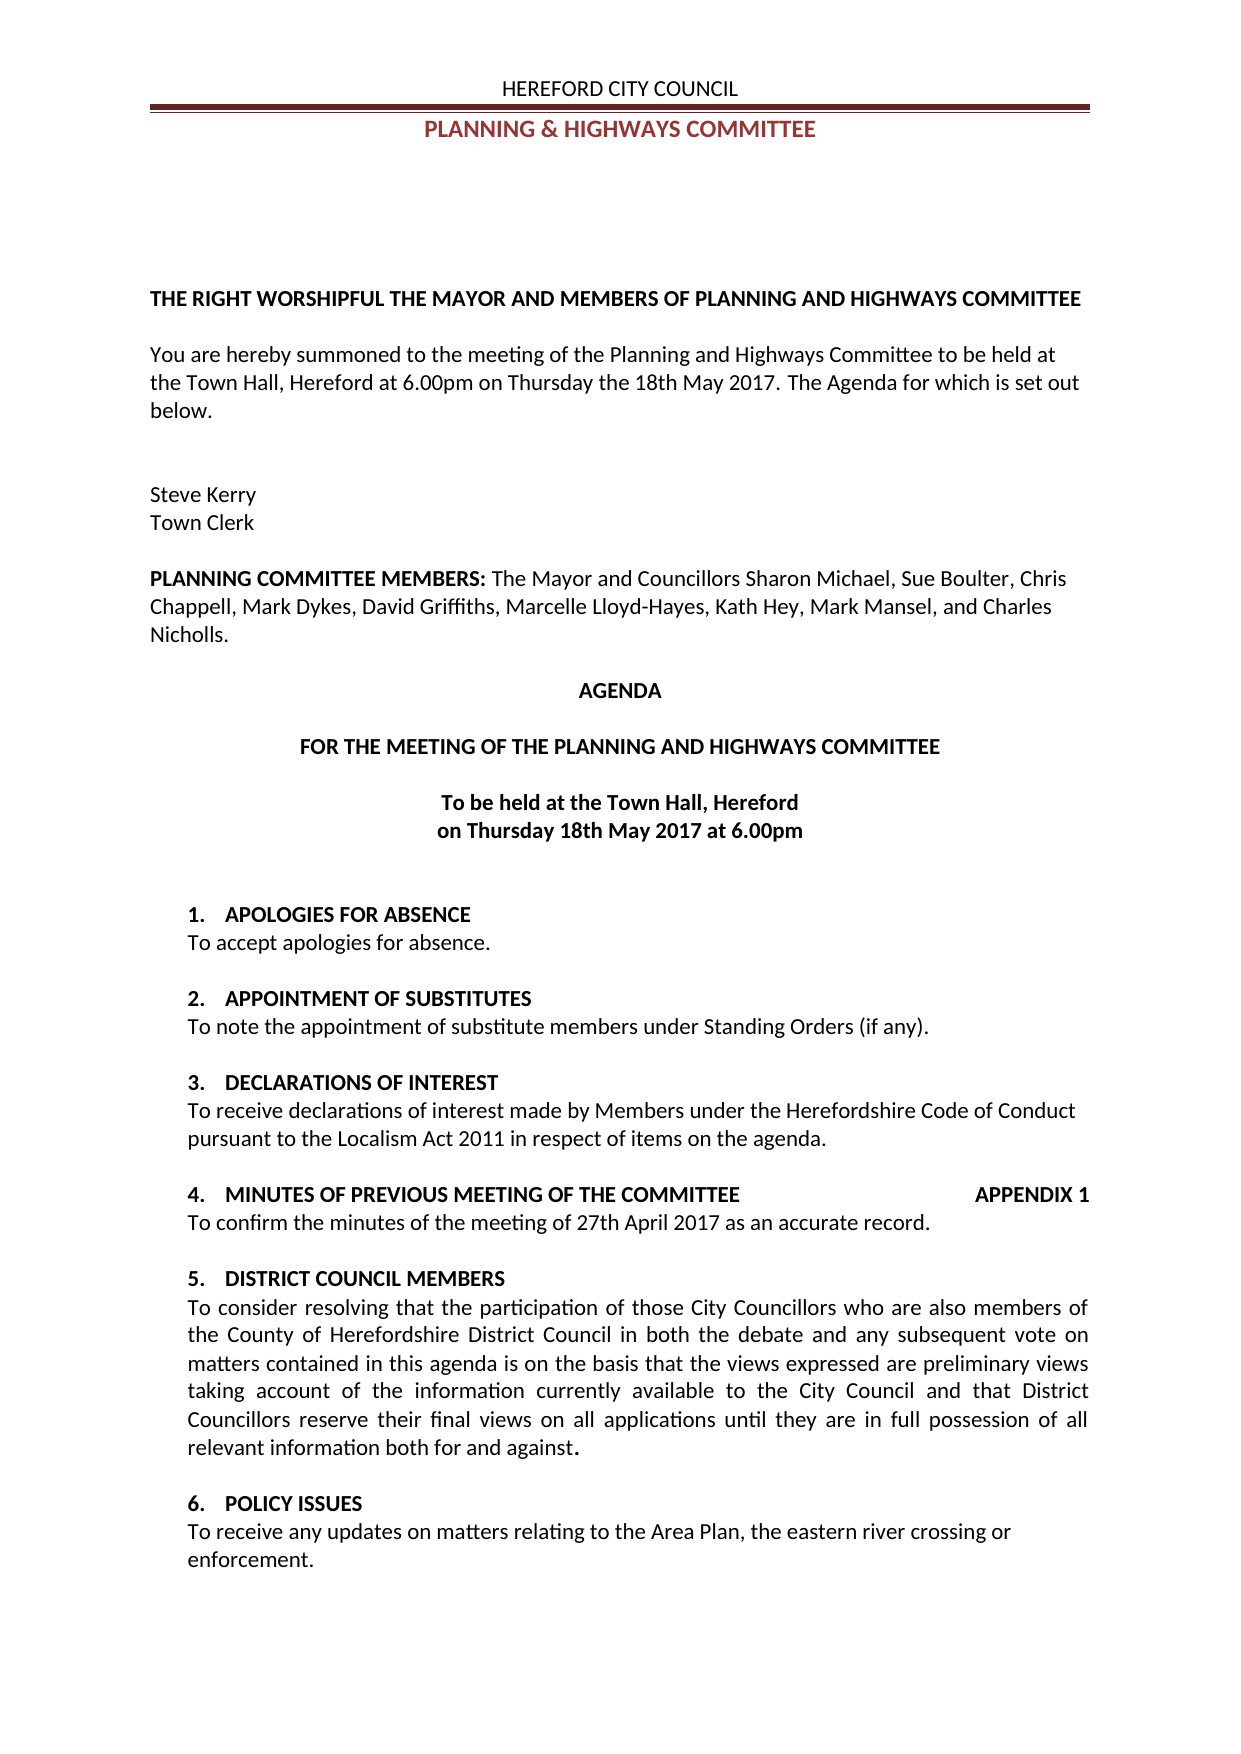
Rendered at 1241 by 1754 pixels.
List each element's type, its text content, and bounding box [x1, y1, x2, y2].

text FOR THE MEETING OF THE PLANNING AND HIGHWAYS COMMITTEE [150, 732, 1090, 760]
text on Thursday 18th May 2017 at 6.00pm [150, 816, 1090, 844]
list DECLARATIONS OF INTEREST [187, 1068, 1090, 1096]
text PLANNING COMMITTEE MEMBERS: The Mayor and Councillors Sharon Michael, Sue Boulter, Chris Chappell, Mark Dykes, David Griffiths, Marcelle Lloyd-Hayes, Kath Hey, Mark Mansel, and Charles Nicholls. [150, 564, 1090, 648]
text To note the appointment of substitute members under Standing Orders (if any). [150, 1012, 1090, 1040]
text To receive declarations of interest made by Members under the Herefordshire Code of Conduct pursuant to the Localism Act 2011 in respect of items on the agenda. [187, 1096, 1090, 1152]
text To receive any updates on matters relating to the Area Plan, the eastern river crossing or enforcement. [187, 1517, 1090, 1573]
text You are hereby summoned to the meeting of the Planning and Highways Committee to be held at the Town Hall, Hereford at 6.00pm on Thursday the 18th May 2017. The Agenda for which is set out below. [150, 340, 1090, 424]
text AGENDA [150, 676, 1090, 704]
text Steve Kerry [150, 480, 1090, 508]
list DISTRICT COUNCIL MEMBERS [187, 1264, 1090, 1293]
text THE RIGHT WORSHIPFUL THE MAYOR AND MEMBERS OF PLANNING AND HIGHWAYS COMMITTEE [150, 284, 1090, 312]
list APOLOGIES FOR ABSENCE [187, 900, 1090, 928]
list MINUTES OF PREVIOUS MEETING OF THE COMMITTEE APPENDIX 1 [187, 1181, 1090, 1208]
text To consider resolving that the participation of those City Councillors who are also members of the County of Herefordshire District Council in both the debate and any subsequent vote on matters contained in this agenda is on the basis that the views expressed are preliminary views taking account of the information currently available to the City Council and that District Councillors reserve their final views on all applications until they are in full possession of all relevant information both for and against. [187, 1293, 1090, 1461]
list APPOINTMENT OF SUBSTITUTES [187, 984, 1090, 1012]
text To confirm the minutes of the meeting of 27th April 2017 as an accurate record. [150, 1208, 1090, 1237]
text To be held at the Town Hall, Hereford [150, 788, 1090, 816]
text Town Clerk [150, 508, 1090, 536]
text To accept apologies for absence. [150, 928, 1090, 956]
list POLICY ISSUES [187, 1489, 1090, 1517]
